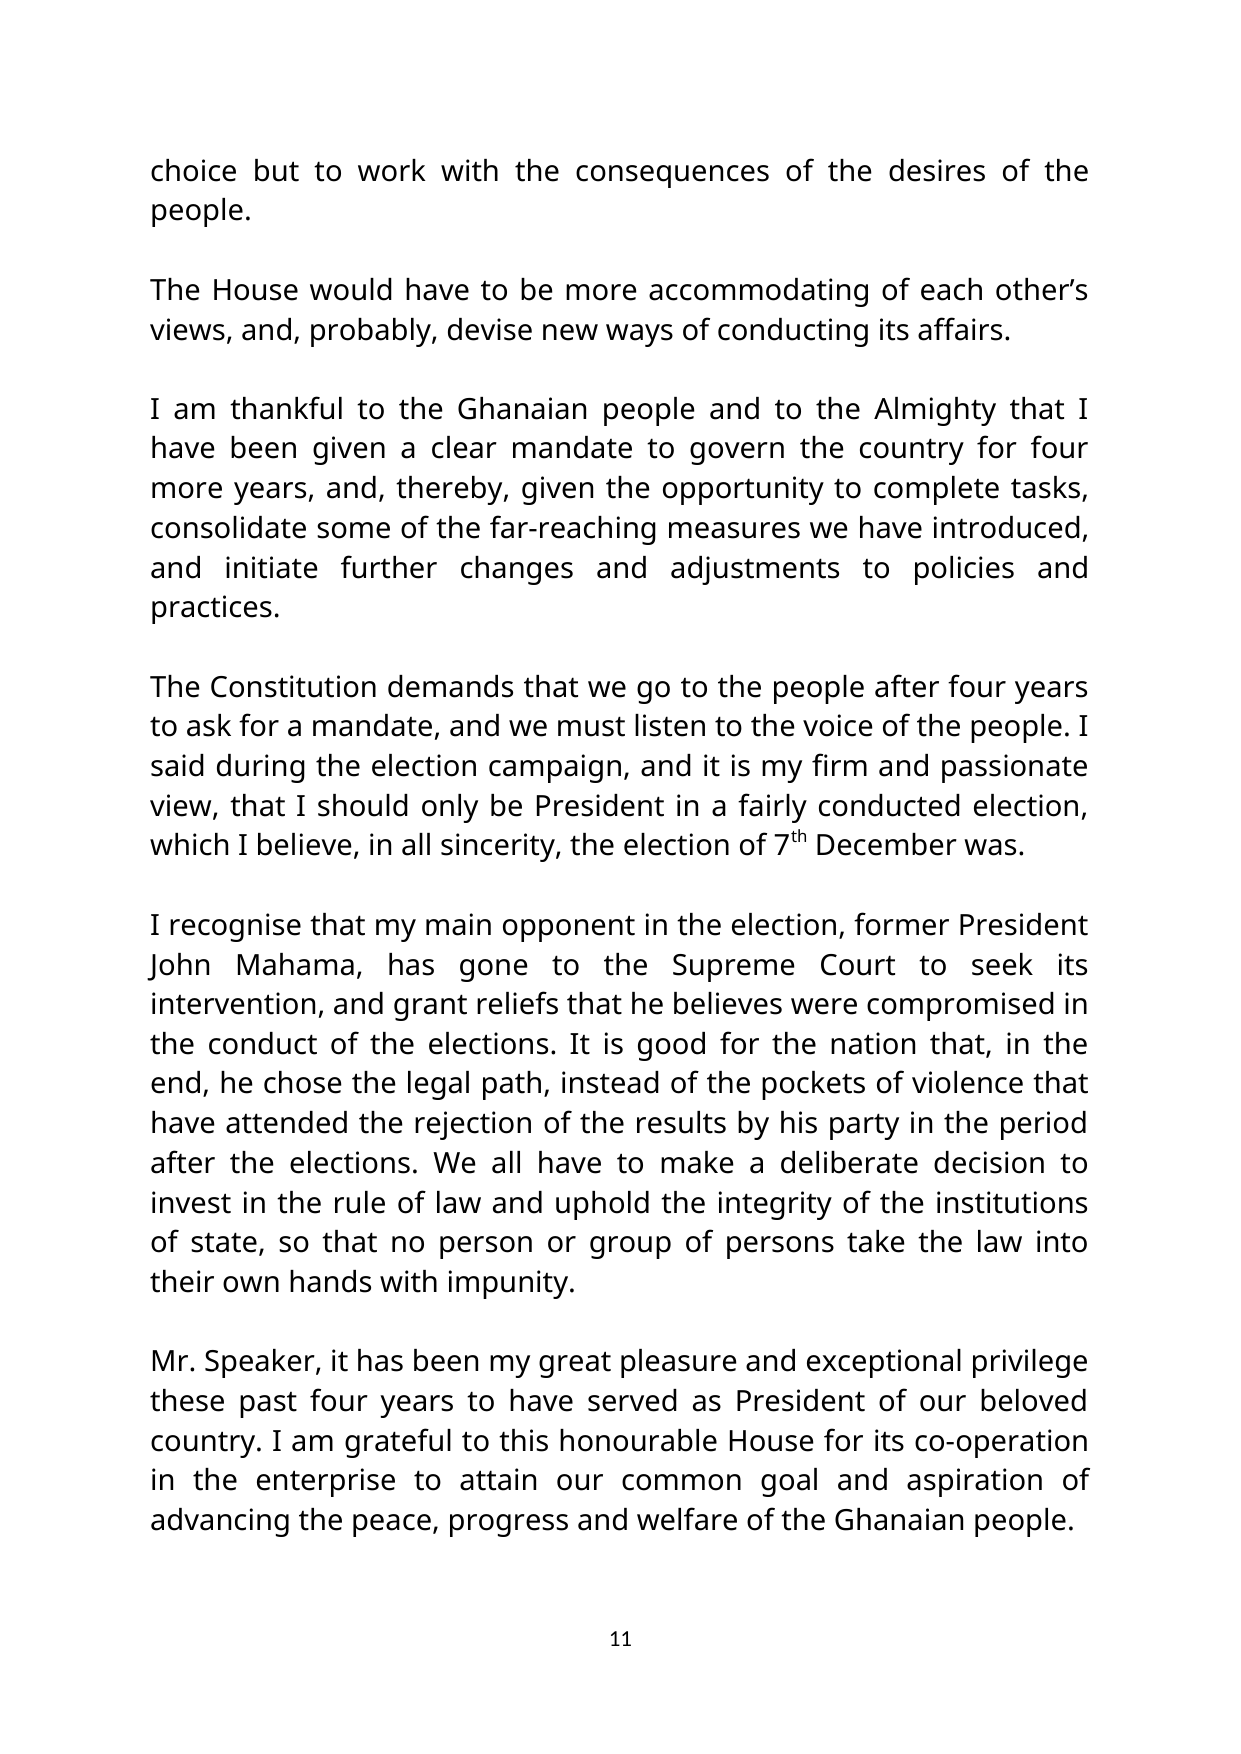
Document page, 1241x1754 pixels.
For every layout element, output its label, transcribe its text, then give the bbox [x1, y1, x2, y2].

text The House would have to be more accommodating of each other’s views, and, probably, devise new ways of conducting its affairs. [150, 269, 1090, 348]
text Mr. Speaker, it has been my great pleasure and exceptional privilege these past four years to have served as President of our beloved country. I am grateful to this honourable House for its co-operation in the enterprise to attain our common goal and aspiration of advancing the peace, progress and welfare of the Ghanaian people. [150, 1341, 1090, 1539]
text I recognise that my main opponent in the election, former President John Mahama, has gone to the Supreme Court to seek its intervention, and grant reliefs that he believes were compromised in the conduct of the elections. It is good for the nation that, in the end, he chose the legal path, instead of the pockets of violence that have attended the rejection of the results by his party in the period after the elections. We all have to make a deliberate decision to invest in the rule of law and uphold the integrity of the institutions of state, so that no person or group of persons take the law into their own hands with impunity. [150, 904, 1090, 1301]
text The Constitution demands that we go to the people after four years to ask for a mandate, and we must listen to the voice of the people. I said during the election campaign, and it is my firm and passionate view, that I should only be President in a fairly conducted election, which I believe, in all sincerity, the election of 7th December was. [150, 666, 1090, 864]
text I am thankful to the Ghanaian people and to the Almighty that I have been given a clear mandate to govern the country for four more years, and, thereby, given the opportunity to complete tasks, consolidate some of the far-reaching measures we have introduced, and initiate further changes and adjustments to policies and practices. [150, 388, 1090, 626]
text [150, 150, 1090, 229]
